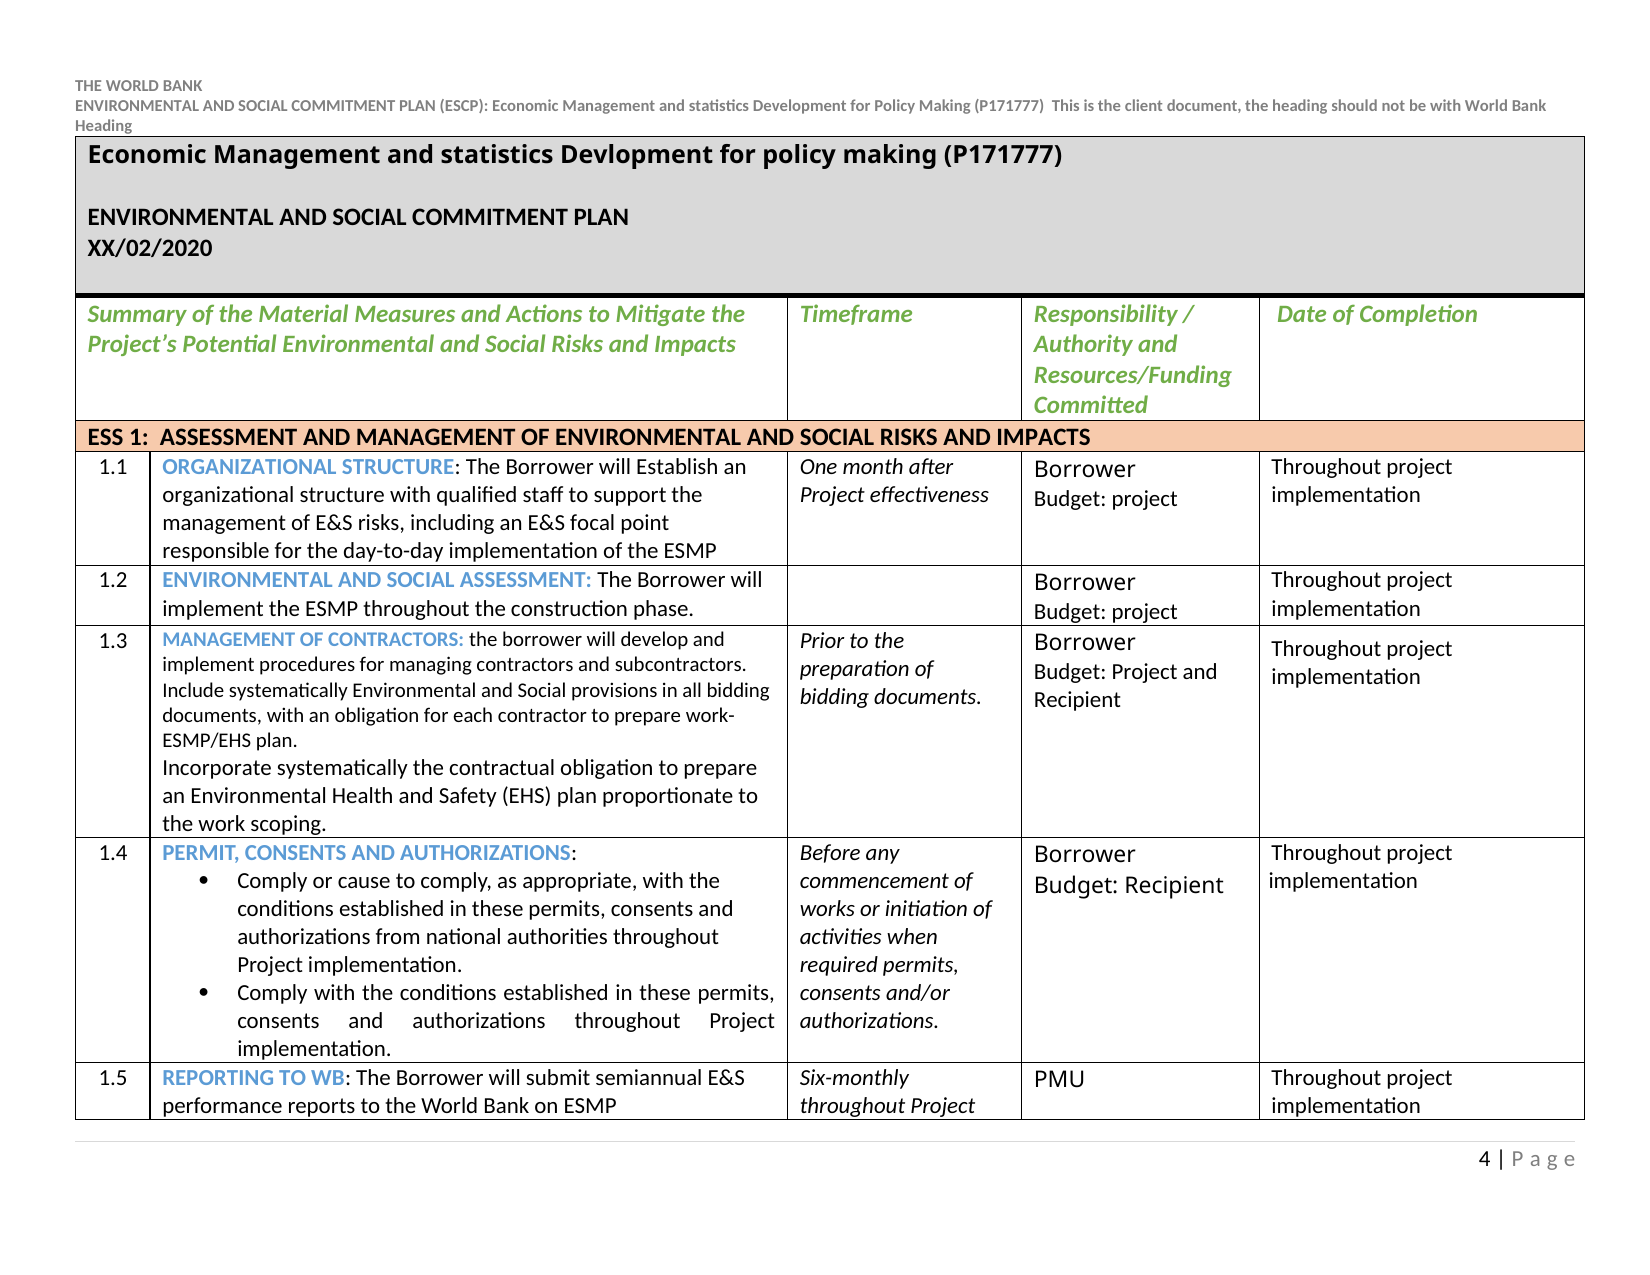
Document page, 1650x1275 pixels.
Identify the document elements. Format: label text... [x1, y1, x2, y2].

table_cell Borrower Budget: Project and Recipient [1022, 626, 1259, 837]
table_cell Timeframe [788, 298, 1021, 420]
table_cell Responsibility / Authority and Resources/Funding Committed [1022, 298, 1259, 420]
table_cell Summary of the Material Measures and Actions to Mitigate the Project’s Potential Environmental and Social Risks and Impacts [76, 298, 787, 420]
table_cell Throughout project implementation [1260, 452, 1584, 564]
table_cell Prior to the preparation of bidding documents. [788, 626, 1021, 837]
table_cell 1.2 [76, 566, 149, 625]
table_cell Throughout project implementation [1260, 838, 1584, 1062]
table_cell Borrower Budget: project [1022, 452, 1259, 564]
table_cell Six-monthly throughout Project implementation as part of Project progress reports [788, 1063, 1021, 1119]
table_cell 1.3 [76, 626, 149, 837]
table_cell Throughout project implementation [1260, 626, 1584, 837]
table_header Economic Management and statistics Devlopment for policy making (P171777) ENVIRONMENTAL AND SOCIAL COMMITMENT PLAN XX/02/2020 [76, 137, 1584, 293]
table_cell 1.1 [76, 452, 149, 564]
table_cell ORGANIZATIONAL STRUCTURE: The Borrower will Establish an organizational structure with qualified staff to support the management of E&S risks, including an E&S focal point responsible for the day-to-day implementation of the ESMP [151, 452, 787, 564]
table_cell Before any commencement of works or initiation of activities when required permits, consents and/or authorizations. [788, 838, 1021, 1062]
table_cell [788, 566, 1021, 625]
table_cell 1.5 [76, 1063, 149, 1119]
table_cell REPORTING TO WB: The Borrower will submit semiannual E&S performance reports to the World Bank on ESMP implementation. [151, 1063, 787, 1119]
table_cell One month after Project effectiveness [788, 452, 1021, 564]
table_cell MANAGEMENT OF CONTRACTORS: the borrower will develop and implement procedures for managing contractors and subcontractors. Include systematically Environmental and Social provisions in all bidding documents, with an obligation for each contractor to prepare work- ESMP/EHS plan. Incorporate systematically the contractual obligation to prepare an Environmental Health and Safety (EHS) plan proportionate to the work scoping. [151, 626, 787, 837]
table_cell PERMIT, CONSENTS AND AUTHORIZATIONS: Comply or cause to comply, as appropriate, with the conditions established in these permits, consents and authorizations from national authorities throughout Project implementation. Comply with the conditions established in these permits, consents and authorizations throughout Project implementation. [151, 838, 787, 1062]
table_cell Throughout project implementation [1260, 1063, 1584, 1119]
table_cell Borrower Budget: project [1022, 566, 1259, 625]
table_cell 1.4 [76, 838, 149, 1062]
table_cell ENVIRONMENTAL AND SOCIAL ASSESSMENT: The Borrower will implement the ESMP throughout the construction phase. [151, 566, 787, 625]
table_cell PMU [1022, 1063, 1259, 1119]
table_cell Date of Completion [1260, 298, 1584, 420]
table_cell ESS 1: ASSESSMENT AND MANAGEMENT OF ENVIRONMENTAL AND SOCIAL RISKS AND IMPACTS [76, 421, 1584, 451]
table_cell Throughout project implementation [1260, 566, 1584, 625]
table_cell Borrower Budget: Recipient [1022, 838, 1259, 1062]
